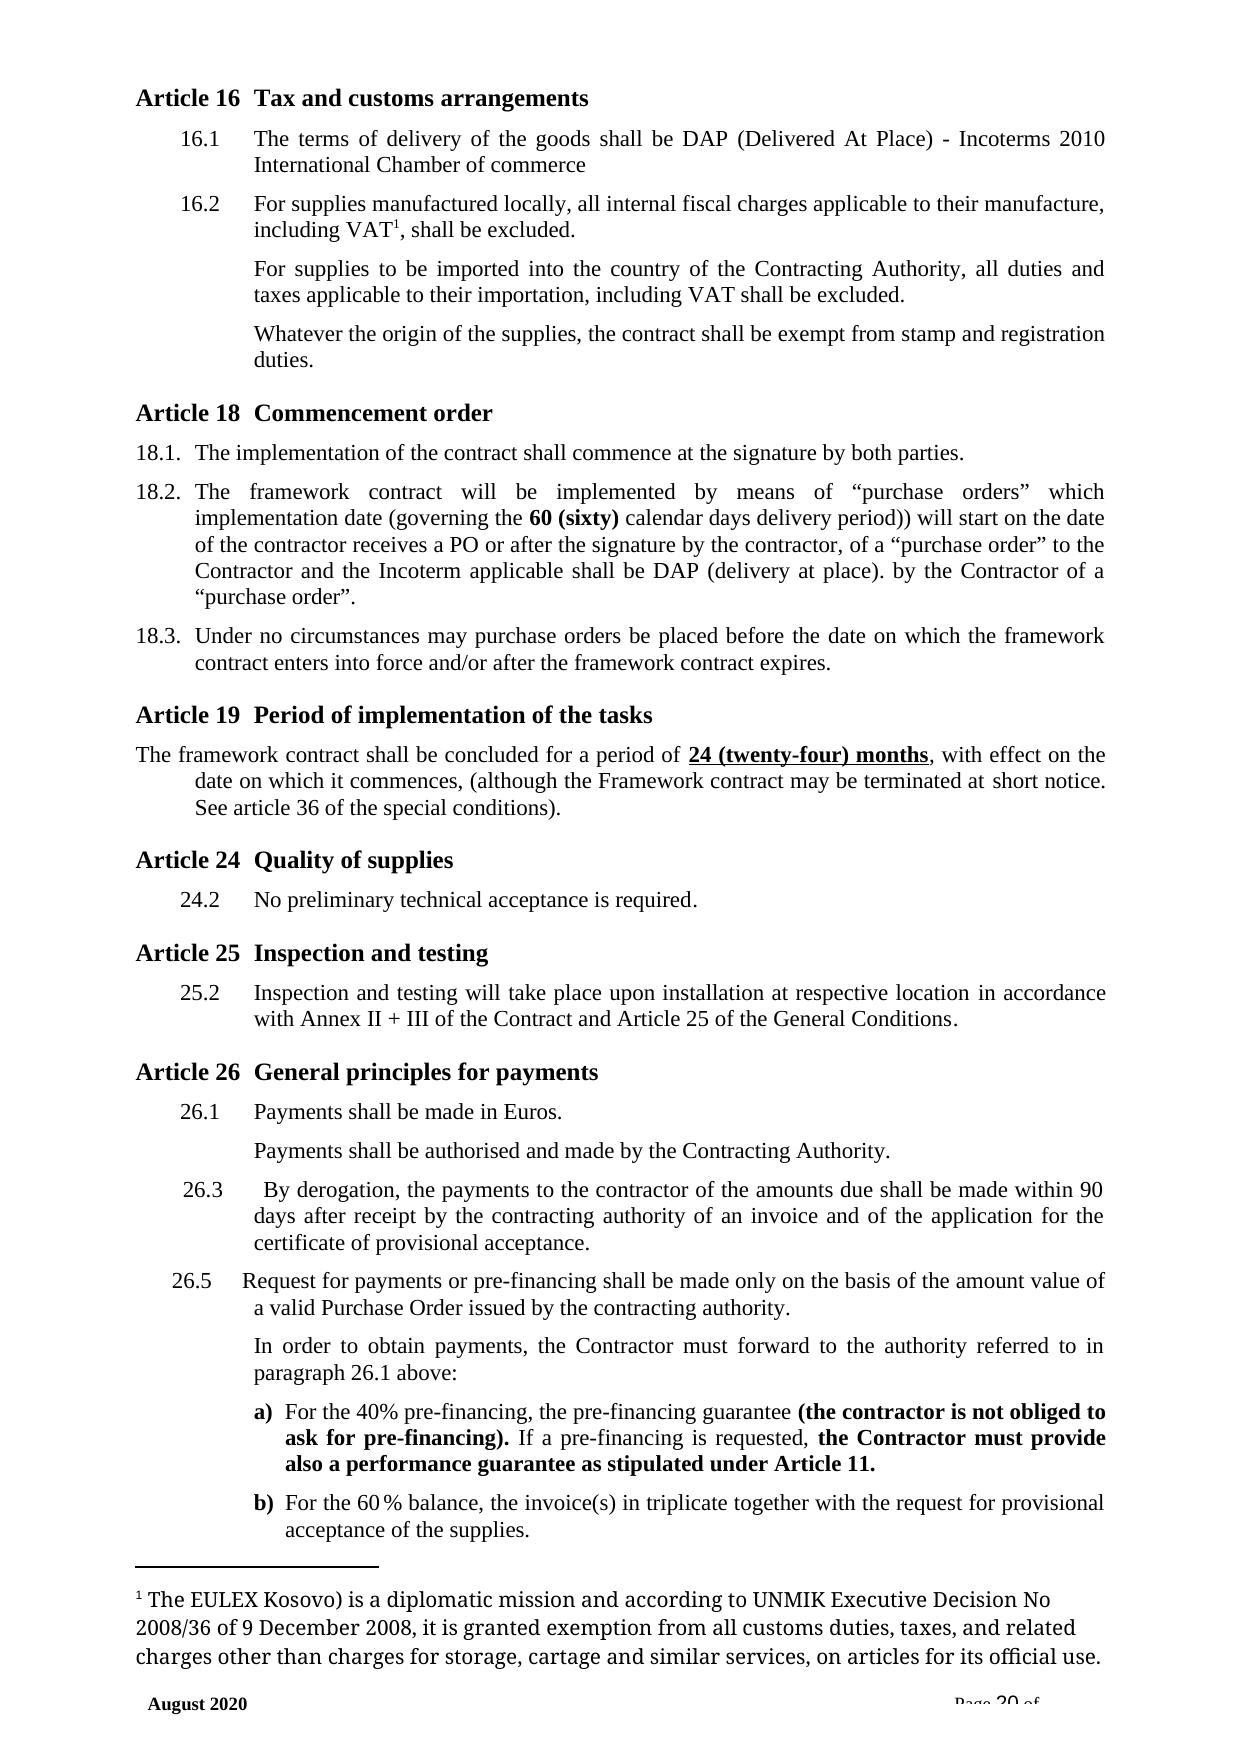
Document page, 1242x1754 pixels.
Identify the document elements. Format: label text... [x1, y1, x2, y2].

text b) For the 60 % balance, the invoice(s) in triplicate together with the request for provisional acceptance of the supplies. [253, 1489, 1106, 1542]
text Article 24 Quality of supplies [135, 845, 1106, 874]
text Article 18 Commencement order [135, 398, 1106, 427]
text 16.2 For supplies manufactured locally, all internal fiscal charges applicable to their manufacture, including VAT, shall be excluded. [180, 190, 1106, 242]
text 18.1. The implementation of the contract shall commence at the signature by both parties. [135, 439, 1106, 466]
text Article 26 General principles for payments [135, 1057, 1106, 1086]
text 25.2 Inspection and testing will take place upon installation at respective location in accordance with Annex II + III of the Contract and Article 25 of the General Conditions. [180, 979, 1106, 1032]
text Payments shall be authorised and made by the Contracting Authority. [135, 1137, 1106, 1163]
text For supplies to be imported into the country of the Contracting Authority, all duties and taxes applicable to their importation, including VAT shall be excluded. [253, 255, 1106, 308]
text 24.2 No preliminary technical acceptance is required. [180, 887, 1106, 913]
text 18.3. Under no circumstances may purchase orders be placed before the date on which the framework contract enters into force and/or after the framework contract expires. [135, 622, 1106, 675]
text Whatever the origin of the supplies, the contract shall be exempt from stamp and registration duties. [253, 320, 1106, 373]
text Article 25 Inspection and testing [135, 938, 1106, 967]
text Article 19 Period of implementation of the tasks [135, 700, 1106, 729]
text 26.3 By derogation, the payments to the contractor of the amounts due shall be made within 90 days after receipt by the contracting authority of an invoice and of the application for the certificate of provisional acceptance. [135, 1176, 1106, 1255]
text Article 16 Tax and customs arrangements [135, 83, 1106, 112]
text 26.1 Payments shall be made in Euros. [180, 1098, 1106, 1124]
text The framework contract shall be concluded for a period of 24 (twenty-four) months, with effect on the date on which it commences, (although the Framework contract may be terminated at short notice. See article 36 of the special conditions). [135, 741, 1106, 820]
text 16.1 The terms of delivery of the goods shall be DAP (Delivered At Place) - Incoterms 2010 International Chamber of commerce [180, 124, 1106, 177]
text 18.2. The framework contract will be implemented by means of “purchase orders” which implementation date (governing the 60 (sixty) calendar days delivery period)) will start on the date of the contractor receives a PO or after the signature by the contractor, of a “purchase order” to the Contractor and the Incoterm applicable shall be DAP (delivery at place). by the Contractor of a “purchase order”. [135, 478, 1106, 610]
text a) For the 40% pre-financing, the pre-financing guarantee (the contractor is not obliged to ask for pre-financing). If a pre-financing is requested, the Contractor must provide also a performance guarantee as stipulated under Article 11. [253, 1398, 1106, 1477]
text In order to obtain payments, the Contractor must forward to the authority referred to in paragraph 26.1 above: [135, 1333, 1106, 1385]
text 26.5 Request for payments or pre-financing shall be made only on the basis of the amount value of a valid Purchase Order issued by the contracting authority. [135, 1267, 1106, 1320]
